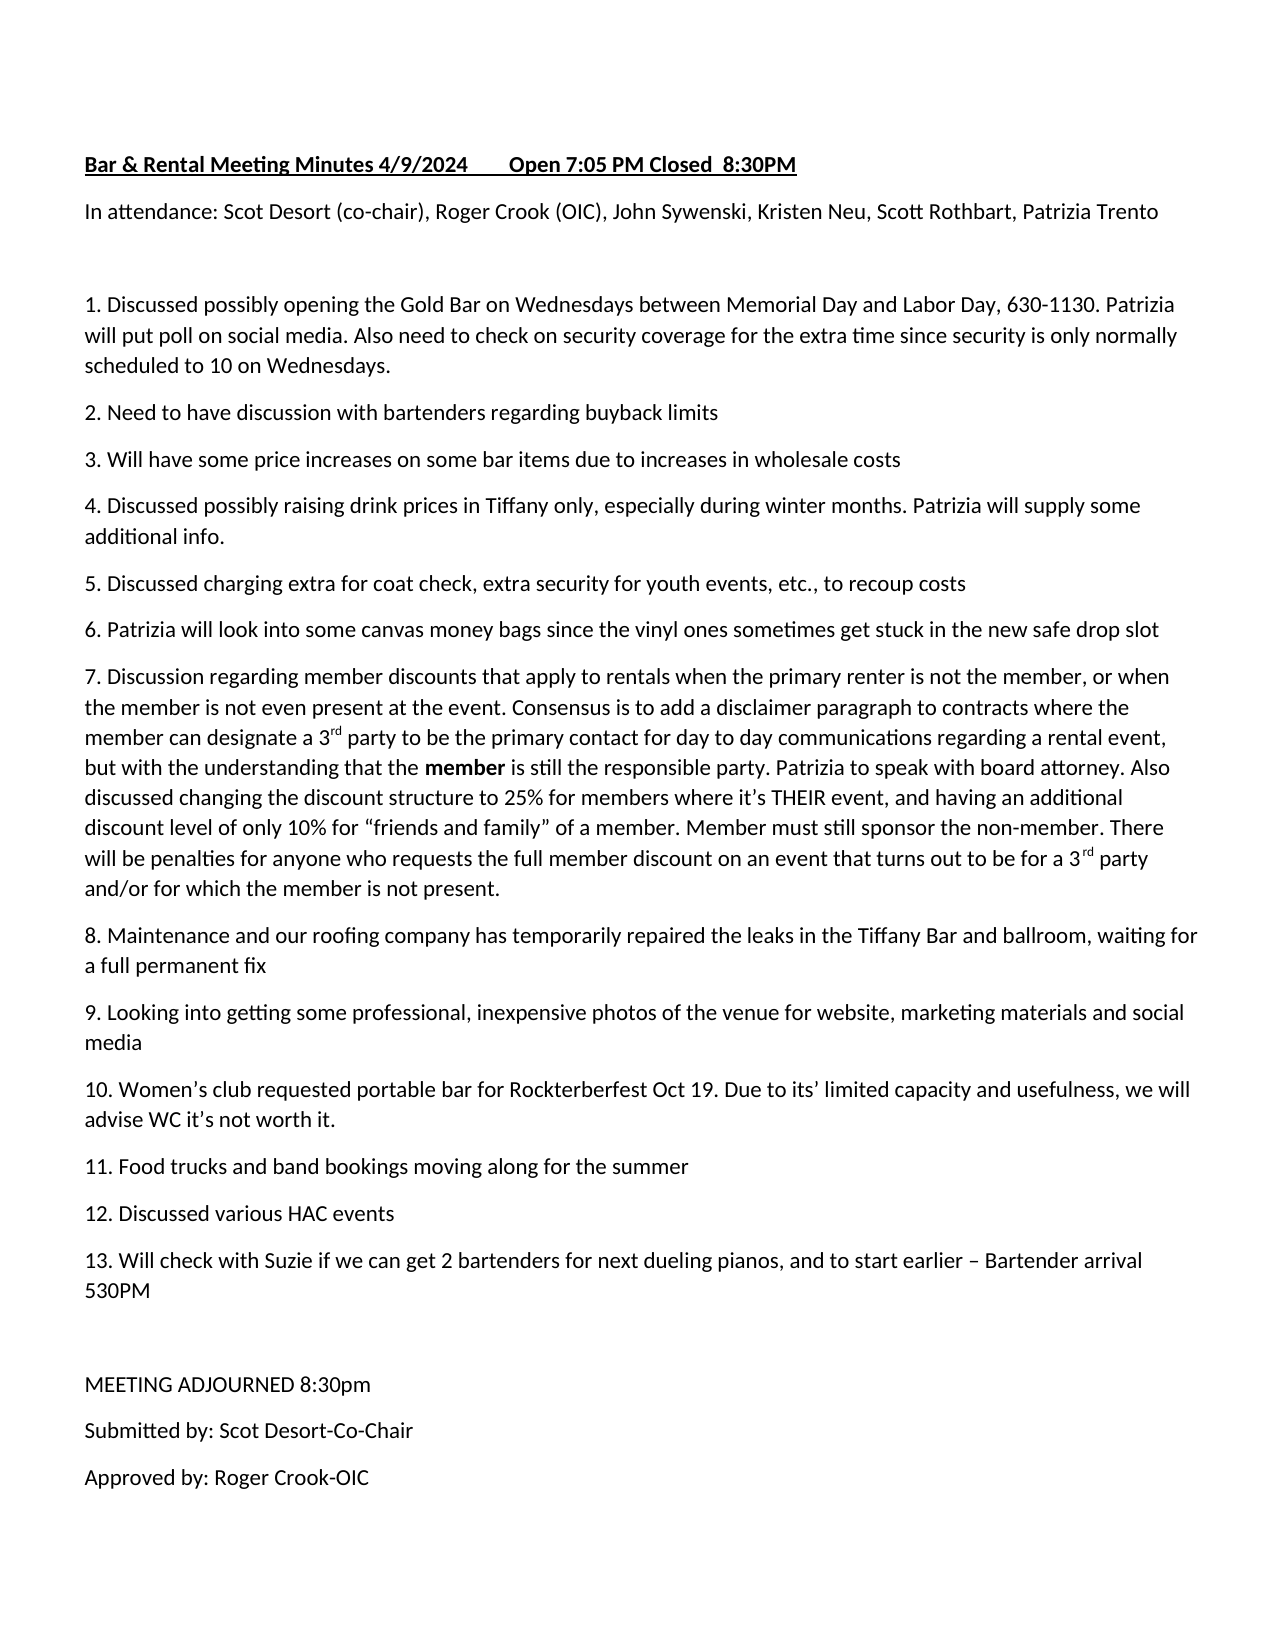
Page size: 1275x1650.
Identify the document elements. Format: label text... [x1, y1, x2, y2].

text 9. Looking into getting some professional, inexpensive photos of the venue for website, marketing materials and social media [84, 998, 1200, 1056]
text 2. Need to have discussion with bartenders regarding buyback limits [84, 398, 1200, 426]
text 8. Maintenance and our roofing company has temporarily repaired the leaks in the Tiffany Bar and ballroom, waiting for a full permanent fix [84, 921, 1200, 979]
text 3. Will have some price increases on some bar items due to increases in wholesale costs [84, 445, 1200, 473]
text 1. Discussed possibly opening the Gold Bar on Wednesdays between Memorial Day and Labor Day, 630-1130. Patrizia will put poll on social media. Also need to check on security coverage for the extra time since security is only normally scheduled to 10 on Wednesdays. [84, 291, 1200, 379]
text 12. Discussed various HAC events [84, 1199, 1200, 1227]
text 11. Food trucks and band bookings moving along for the summer [84, 1152, 1200, 1180]
text Submitted by: Scot Desort-Co-Chair [84, 1417, 1200, 1445]
text 5. Discussed charging extra for coat check, extra security for youth events, etc., to recoup costs [84, 569, 1200, 597]
text 7. Discussion regarding member discounts that apply to rentals when the primary renter is not the member, or when the member is not even present at the event. Consensus is to add a disclaimer paragraph to contracts where the member can designate a 3rd party to be the primary contact for day to day communications regarding a rental event, but with the understanding that the member is still the responsible party. Patrizia to speak with board attorney. Also discussed changing the discount structure to 25% for members where it’s THEIR event, and having an additional discount level of only 10% for “friends and family” of a member. Member must still sponsor the non-member. There will be penalties for anyone who requests the full member discount on an event that turns out to be for a 3rd party and/or for which the member is not present. [84, 662, 1200, 902]
text 13. Will check with Suzie if we can get 2 bartenders for next dueling pianos, and to start earlier – Bartender arrival 530PM [84, 1246, 1200, 1304]
text Approved by: Roger Crook-OIC [84, 1463, 1200, 1492]
text 10. Women’s club requested portable bar for Rockterberfest Oct 19. Due to its’ limited capacity and usefulness, we will advise WC it’s not worth it. [84, 1075, 1200, 1133]
text In attendance: Scot Desort (co-chair), Roger Crook (OIC), John Sywenski, Kristen Neu, Scott Rothbart, Patrizia Trento [84, 197, 1200, 225]
text 6. Patrizia will look into some canvas money bags since the vinyl ones sometimes get stuck in the new safe drop slot [84, 616, 1200, 644]
text MEETING ADJOURNED 8:30pm [84, 1370, 1200, 1398]
text Bar & Rental Meeting Minutes 4/9/2024 Open 7:05 PM Closed 8:30PM [84, 150, 1200, 178]
text 4. Discussed possibly raising drink prices in Tiffany only, especially during winter months. Patrizia will supply some additional info. [84, 492, 1200, 550]
